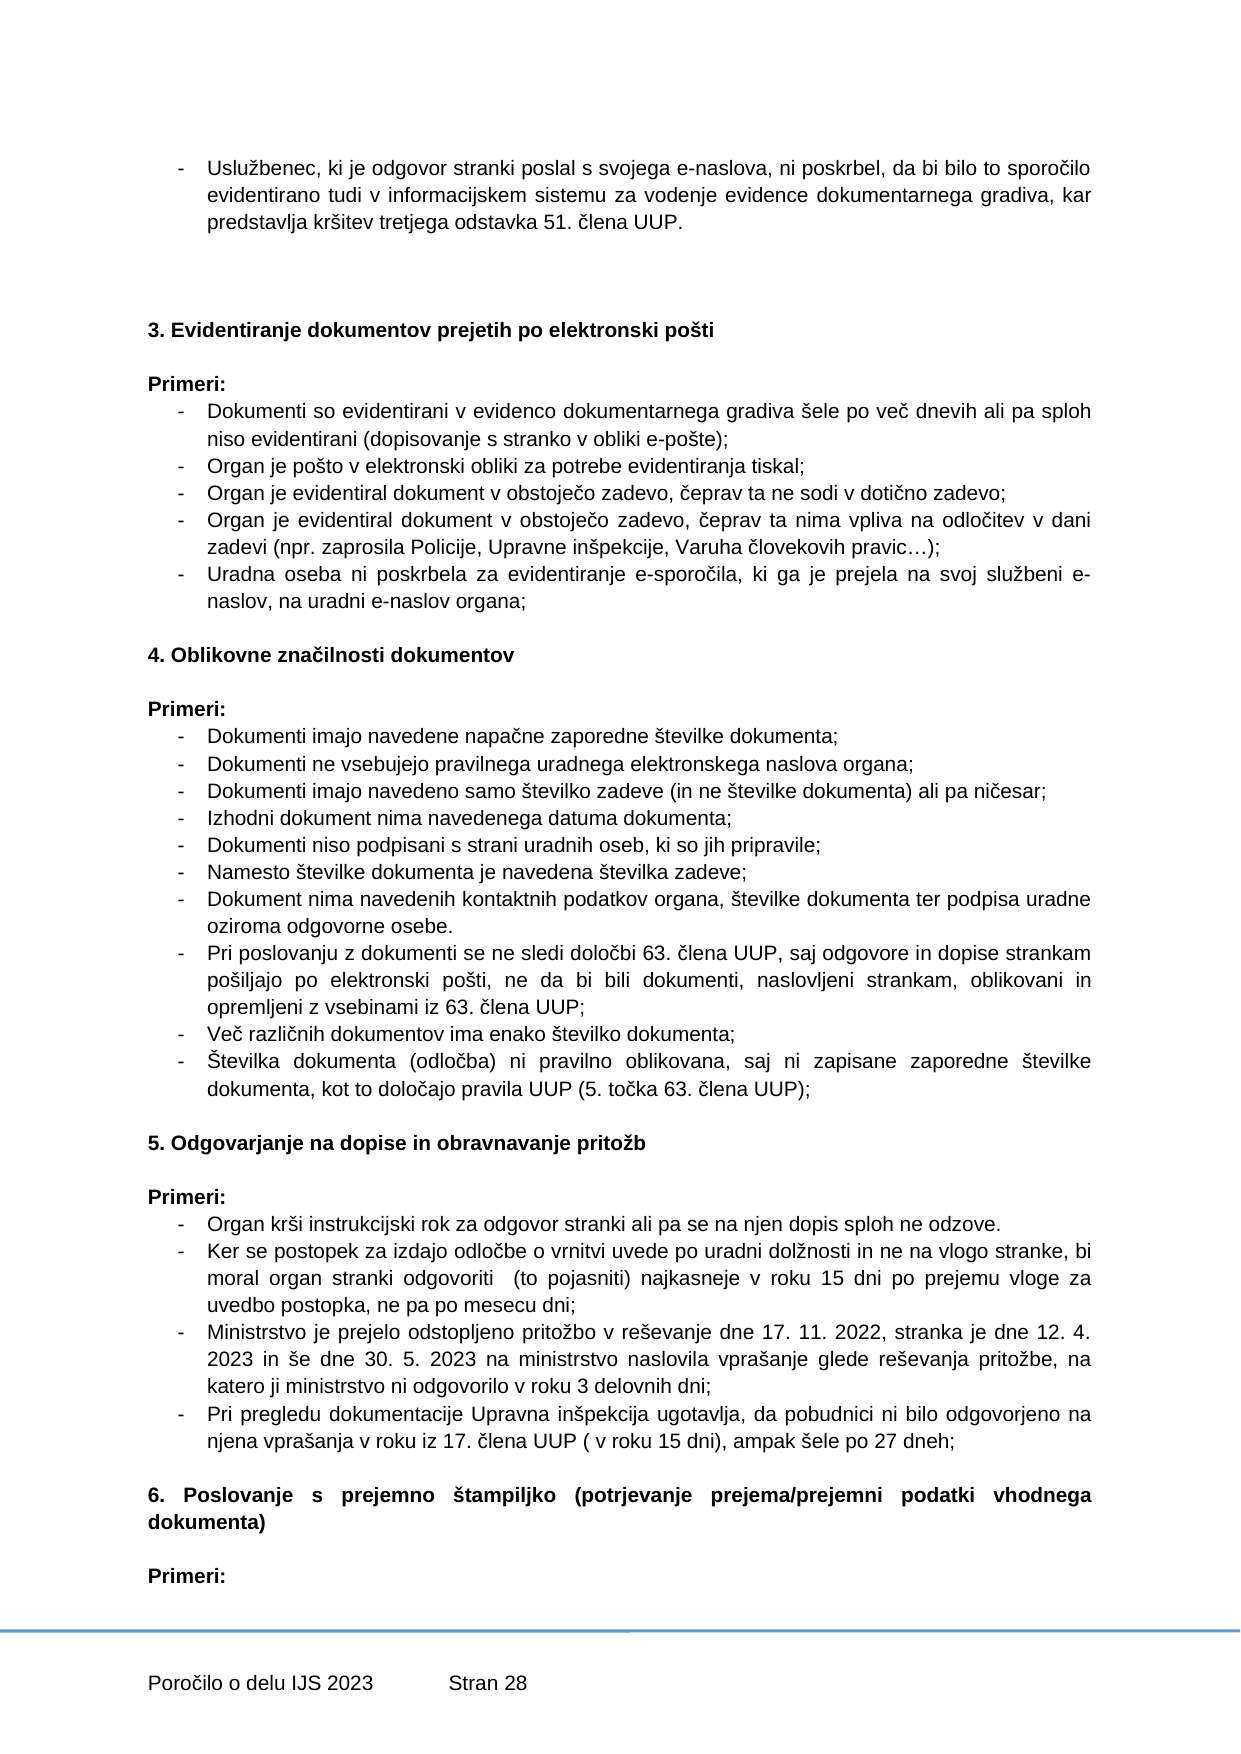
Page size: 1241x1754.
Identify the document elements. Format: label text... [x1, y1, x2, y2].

text Primeri: [148, 369, 1092, 396]
list Organ je pošto v elektronski obliki za potrebe evidentiranja tiskal; [177, 450, 1092, 477]
list Pri poslovanju z dokumenti se ne sledi določbi 63. člena UUP, saj odgovore in dopise strankam pošiljajo po elektronski pošti, ne da bi bili dokumenti, naslovljeni strankam, oblikovani in opremljeni z vsebinami iz 63. člena UUP; [177, 938, 1092, 1019]
text Primeri: [148, 1561, 1092, 1588]
list Dokumenti niso podpisani s strani uradnih oseb, ki so jih pripravile; [177, 829, 1092, 857]
list Številka dokumenta (odločba) ni pravilno oblikovana, saj ni zapisane zaporedne številke dokumenta, kot to določajo pravila UUP (5. točka 63. člena UUP); [177, 1046, 1092, 1100]
list Organ je evidentiral dokument v obstoječo zadevo, čeprav ta nima vpliva na odločitev v dani zadevi (npr. zaprosila Policije, Upravne inšpekcije, Varuha človekovih pravic…); [177, 504, 1092, 559]
list Dokumenti imajo navedene napačne zaporedne številke dokumenta; [177, 721, 1092, 748]
text 6. Poslovanje s prejemno štampiljko (potrjevanje prejema/prejemni podatki vhodnega dokumenta) [148, 1479, 1092, 1534]
text 3. Evidentiranje dokumentov prejetih po elektronski pošti [148, 315, 1092, 342]
list Organ krši instrukcijski rok za odgovor stranki ali pa se na njen dopis sploh ne odzove. [177, 1209, 1092, 1236]
list Organ je evidentiral dokument v obstoječo zadevo, čeprav ta ne sodi v dotično zadevo; [177, 477, 1092, 504]
list Dokumenti so evidentirani v evidenco dokumentarnega gradiva šele po več dnevih ali pa sploh niso evidentirani (dopisovanje s stranko v obliki e-pošte); [177, 396, 1092, 450]
list Več različnih dokumentov ima enako številko dokumenta; [177, 1019, 1092, 1046]
text 4. Oblikovne značilnosti dokumentov [148, 640, 1092, 667]
list Namesto številke dokumenta je navedena številka zadeve; [177, 857, 1092, 884]
list Ministrstvo je prejelo odstopljeno pritožbo v reševanje dne 17. 11. 2022, stranka je dne 12. 4. 2023 in še dne 30. 5. 2023 na ministrstvo naslovila vprašanje glede reševanja pritožbe, na katero ji ministrstvo ni odgovorilo v roku 3 delovnih dni; [177, 1317, 1092, 1398]
list Uslužbenec, ki je odgovor stranki poslal s svojega e-naslova, ni poskrbel, da bi bilo to sporočilo evidentirano tudi v informacijskem sistemu za vodenje evidence dokumentarnega gradiva, kar predstavlja kršitev tretjega odstavka 51. člena UUP. [177, 152, 1092, 234]
list Dokumenti imajo navedeno samo številko zadeve (in ne številke dokumenta) ali pa ničesar; [177, 775, 1092, 802]
list Dokument nima navedenih kontaktnih podatkov organa, številke dokumenta ter podpisa uradne oziroma odgovorne osebe. [177, 884, 1092, 938]
list Pri pregledu dokumentacije Upravna inšpekcija ugotavlja, da pobudnici ni bilo odgovorjeno na njena vprašanja v roku iz 17. člena UUP ( v roku 15 dni), ampak šele po 27 dneh; [177, 1398, 1092, 1452]
list Uradna oseba ni poskrbela za evidentiranje e-sporočila, ki ga je prejela na svoj službeni e-naslov, na uradni e-naslov organa; [177, 559, 1092, 613]
list Izhodni dokument nima navedenega datuma dokumenta; [177, 802, 1092, 829]
text 5. Odgovarjanje na dopise in obravnavanje pritožb [148, 1127, 1092, 1154]
text Primeri: [148, 694, 1092, 721]
list Ker se postopek za izdajo odločbe o vrnitvi uvede po uradni dolžnosti in ne na vlogo stranke, bi moral organ stranki odgovoriti (to pojasniti) najkasneje v roku 15 dni po prejemu vloge za uvedbo postopka, ne pa po mesecu dni; [177, 1236, 1092, 1317]
list Dokumenti ne vsebujejo pravilnega uradnega elektronskega naslova organa; [177, 748, 1092, 775]
text Primeri: [148, 1182, 1092, 1209]
